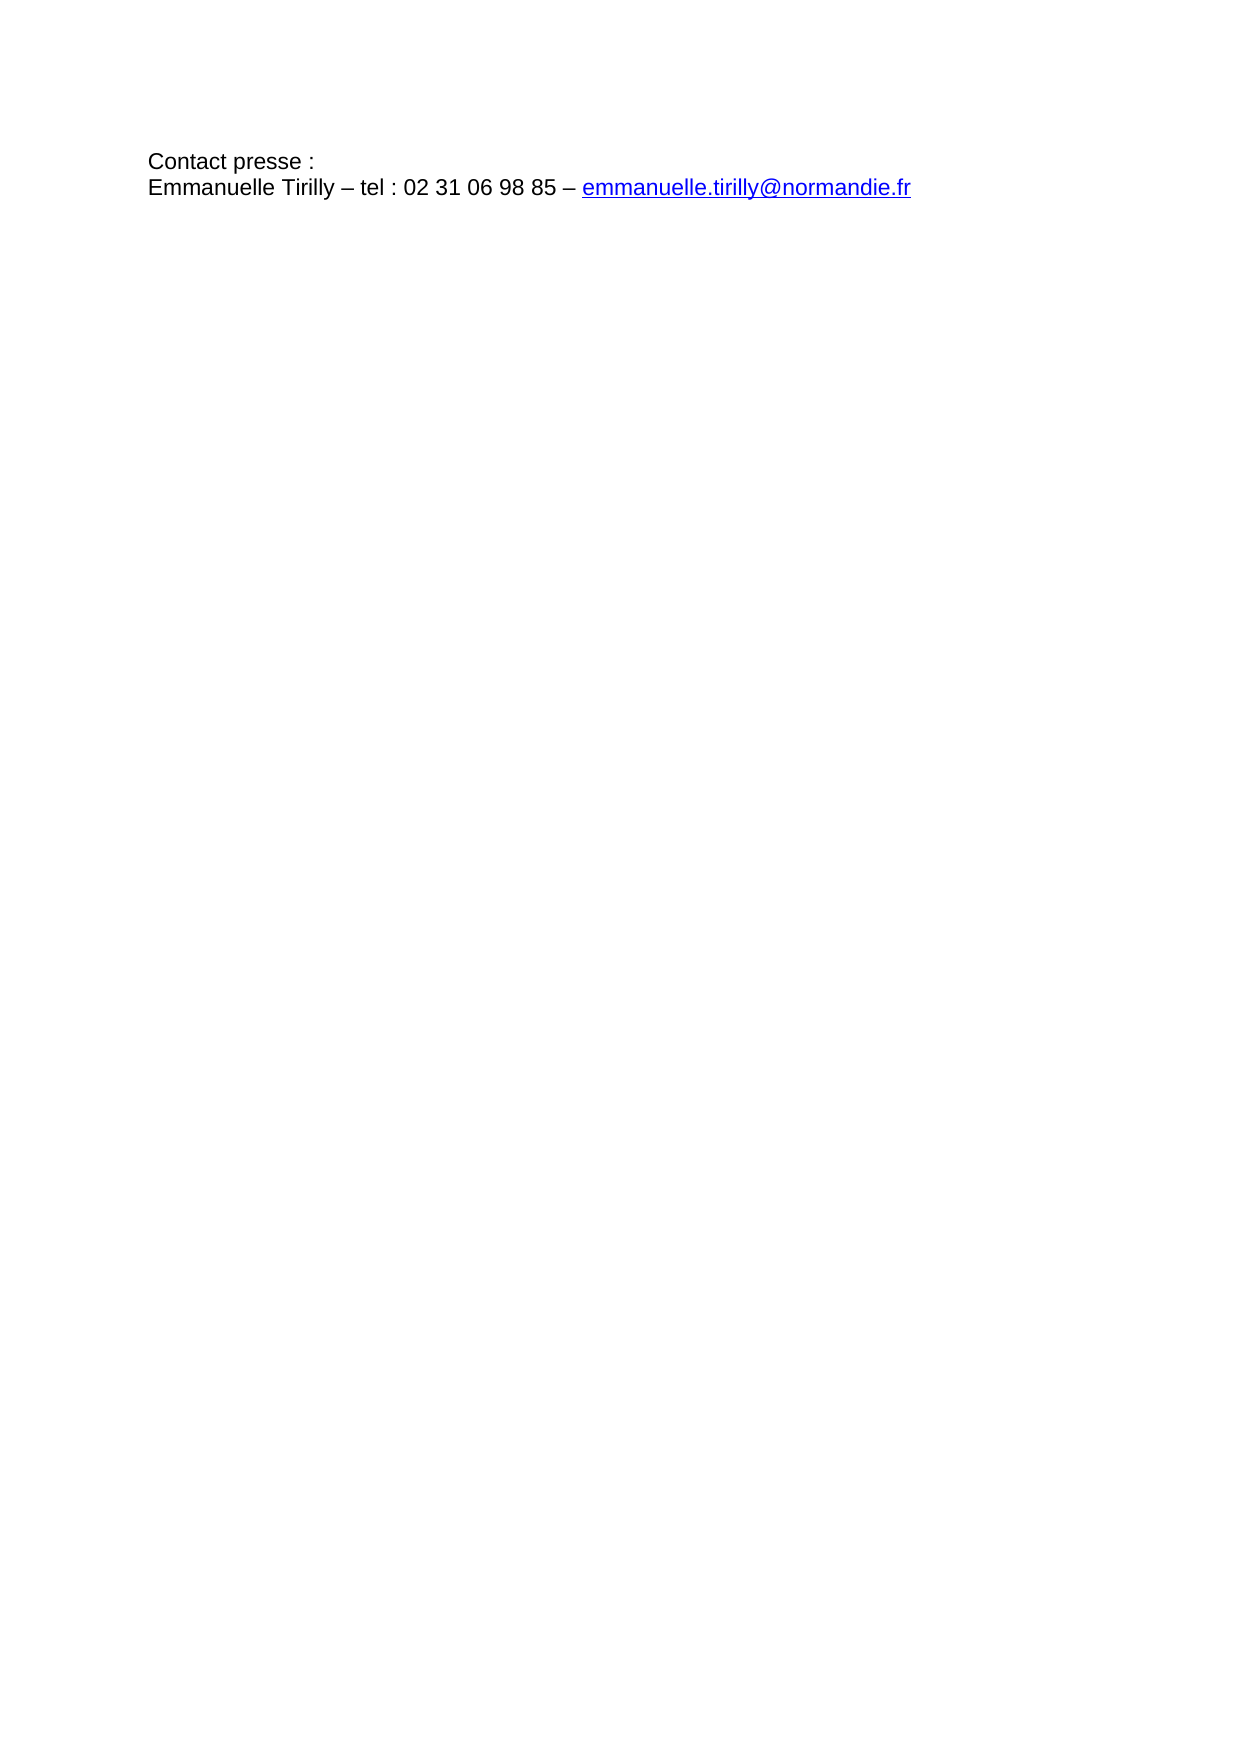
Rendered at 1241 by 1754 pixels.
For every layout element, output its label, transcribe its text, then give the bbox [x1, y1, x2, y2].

text Emmanuelle Tirilly – tel : 02 31 06 98 85 – emmanuelle.tirilly@normandie.fr [148, 174, 1093, 200]
text Contact presse : [148, 148, 1093, 174]
